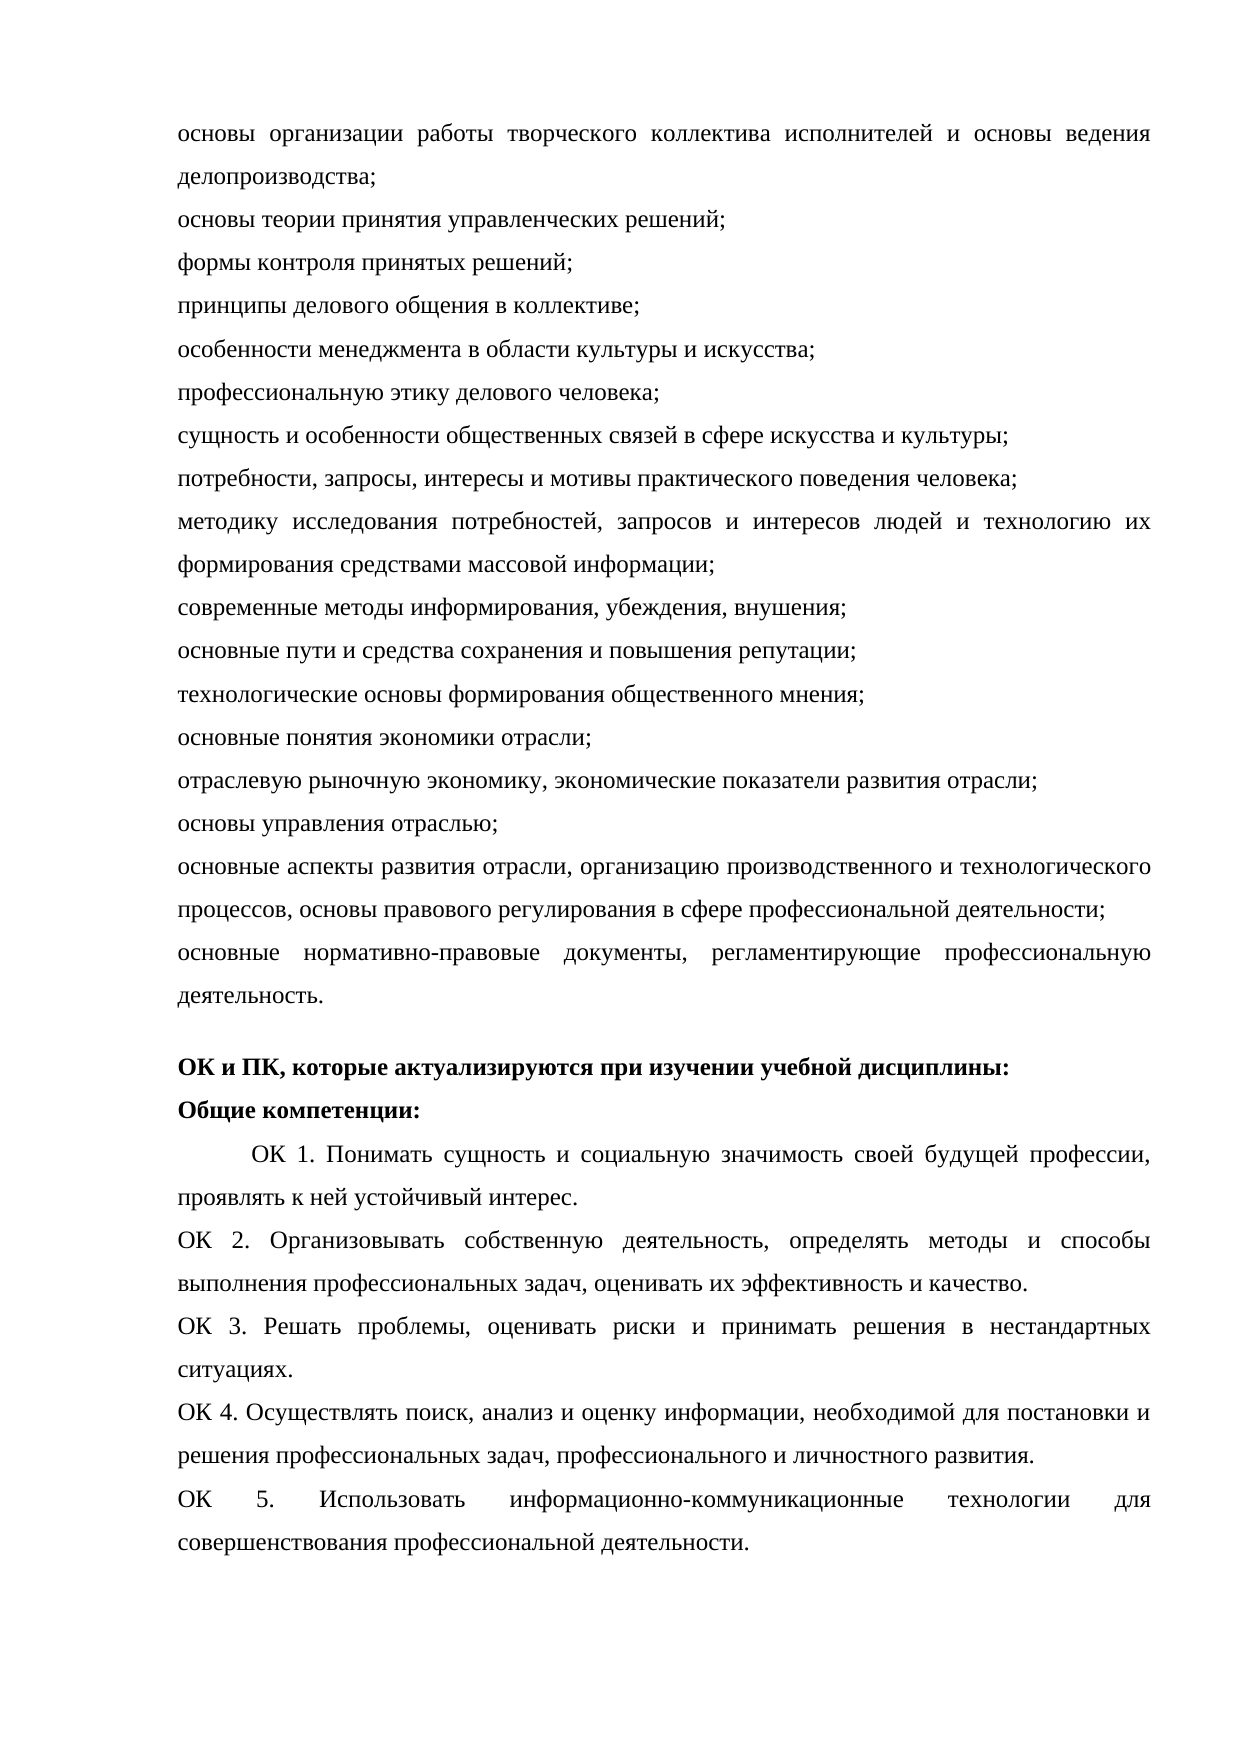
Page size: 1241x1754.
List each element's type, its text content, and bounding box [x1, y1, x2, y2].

text ОК 1. Понимать сущность и социальную значимость своей будущей профессии, проявлять к ней устойчивый интерес. [177, 1139, 1152, 1211]
text Общие компетенции: [177, 1096, 1152, 1124]
text основные понятия экономики отрасли; [177, 722, 1152, 751]
text основы теории принятия управленческих решений; [177, 204, 1152, 233]
text профессиональную этику делового человека; [177, 377, 1152, 406]
text основные пути и средства сохранения и повышения репутации; [177, 636, 1152, 664]
text технологические основы формирования общественного мнения; [177, 679, 1152, 707]
text основные аспекты развития отрасли, организацию производственного и технологического процессов, основы правового регулирования в сфере профессиональной деятельности; [177, 851, 1152, 923]
text основные нормативно-правовые документы, регламентирующие профессиональную деятельность. [177, 937, 1152, 1009]
text основы управления отраслью; [177, 808, 1152, 837]
text ОК и ПК, которые актуализируются при изучении учебной дисциплины: [177, 1052, 1152, 1081]
text современные методы информирования, убеждения, внушения; [177, 592, 1152, 621]
text принципы делового общения в коллективе; [177, 291, 1152, 319]
text ОК 4. Осуществлять поиск, анализ и оценку информации, необходимой для постановки и решения профессиональных задач, профессионального и личностного развития. [177, 1397, 1152, 1469]
text ОК 2. Организовывать собственную деятельность, определять методы и способы выполнения профессиональных задач, оценивать их эффективность и качество. [177, 1225, 1152, 1297]
text сущность и особенности общественных связей в сфере искусства и культуры; [177, 420, 1152, 449]
text ОК 5. Использовать информационно-коммуникационные технологии для совершенствования профессиональной деятельности. [177, 1484, 1152, 1556]
text отраслевую рыночную экономику, экономические показатели развития отрасли; [177, 765, 1152, 794]
text ОК 3. Решать проблемы, оценивать риски и принимать решения в нестандартных ситуациях. [177, 1311, 1152, 1383]
text потребности, запросы, интересы и мотивы практического поведения человека; [177, 463, 1152, 492]
text основы организации работы творческого коллектива исполнителей и основы ведения делопроизводства; [177, 118, 1152, 190]
text особенности менеджмента в области культуры и искусства; [177, 334, 1152, 362]
text методику исследования потребностей, запросов и интересов людей и технологию их формирования средствами массовой информации; [177, 506, 1152, 578]
text формы контроля принятых решений; [177, 247, 1152, 276]
